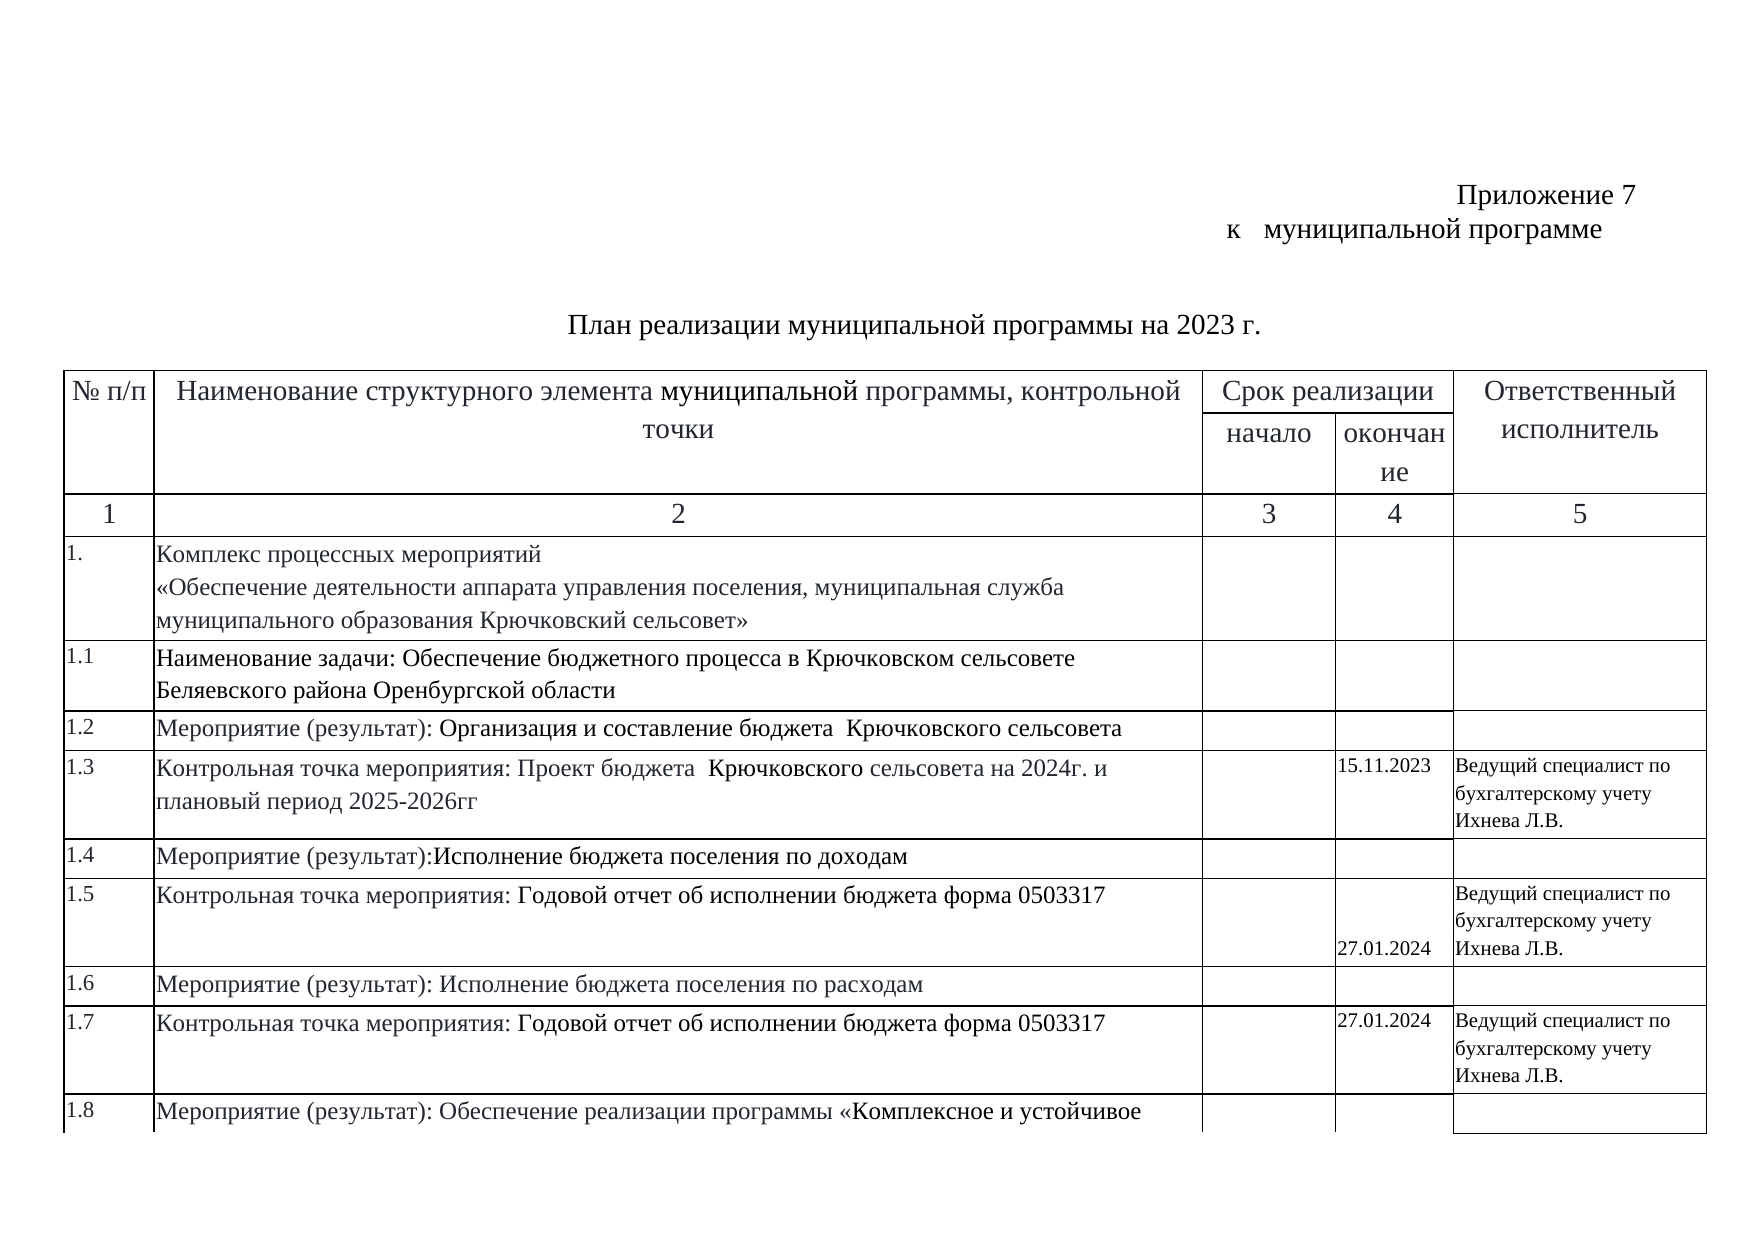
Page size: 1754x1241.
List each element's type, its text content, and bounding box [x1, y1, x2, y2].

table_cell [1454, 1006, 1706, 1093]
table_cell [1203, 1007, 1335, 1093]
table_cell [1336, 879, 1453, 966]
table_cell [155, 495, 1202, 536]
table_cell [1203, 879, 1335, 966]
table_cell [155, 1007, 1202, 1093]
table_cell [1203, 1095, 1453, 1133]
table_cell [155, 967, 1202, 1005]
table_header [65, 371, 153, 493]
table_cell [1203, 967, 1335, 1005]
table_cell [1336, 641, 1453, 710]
text Приложение 7 [118, 177, 1636, 211]
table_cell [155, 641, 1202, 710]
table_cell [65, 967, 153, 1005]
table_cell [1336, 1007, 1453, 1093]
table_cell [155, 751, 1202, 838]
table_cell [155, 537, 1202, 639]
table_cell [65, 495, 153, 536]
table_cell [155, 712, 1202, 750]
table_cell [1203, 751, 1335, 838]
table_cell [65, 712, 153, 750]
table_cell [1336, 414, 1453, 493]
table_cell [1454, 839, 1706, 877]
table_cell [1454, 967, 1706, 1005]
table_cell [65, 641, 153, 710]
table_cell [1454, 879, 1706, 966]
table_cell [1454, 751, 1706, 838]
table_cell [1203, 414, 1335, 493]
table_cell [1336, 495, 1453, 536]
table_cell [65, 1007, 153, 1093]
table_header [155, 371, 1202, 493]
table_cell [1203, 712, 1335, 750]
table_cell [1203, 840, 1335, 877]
text План реализации муниципальной программы на 2023 г. [193, 307, 1636, 341]
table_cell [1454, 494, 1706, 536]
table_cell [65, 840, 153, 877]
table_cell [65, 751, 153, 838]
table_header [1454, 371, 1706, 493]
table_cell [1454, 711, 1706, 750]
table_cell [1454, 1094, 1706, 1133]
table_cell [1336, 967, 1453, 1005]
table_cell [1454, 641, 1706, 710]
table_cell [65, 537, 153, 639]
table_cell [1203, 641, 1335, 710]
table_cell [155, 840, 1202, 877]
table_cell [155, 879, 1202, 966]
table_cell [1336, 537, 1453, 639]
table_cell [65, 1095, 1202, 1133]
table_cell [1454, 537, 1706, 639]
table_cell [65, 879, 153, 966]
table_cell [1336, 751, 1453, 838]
text к муниципальной программе [118, 211, 1636, 244]
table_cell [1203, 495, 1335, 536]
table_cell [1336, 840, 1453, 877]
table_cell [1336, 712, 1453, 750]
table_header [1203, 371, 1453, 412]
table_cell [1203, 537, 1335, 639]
